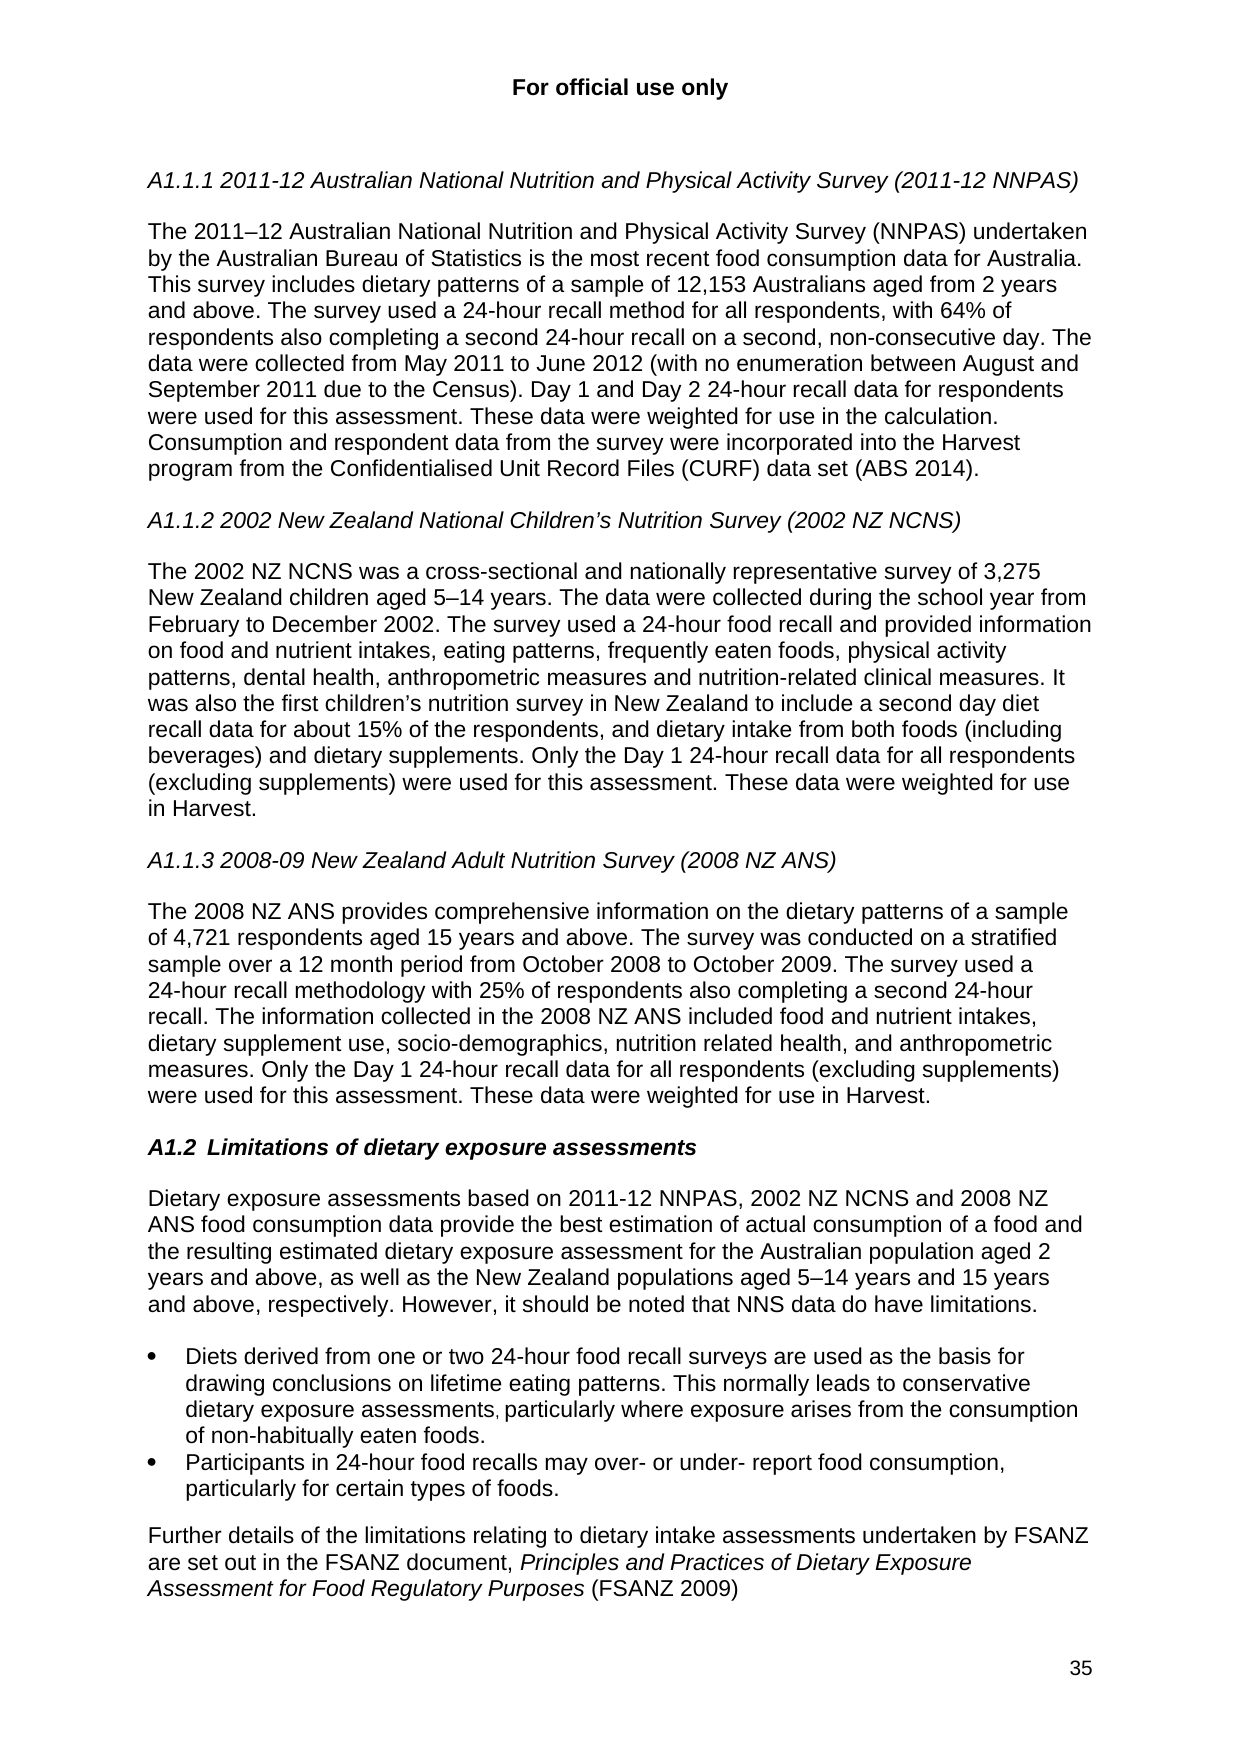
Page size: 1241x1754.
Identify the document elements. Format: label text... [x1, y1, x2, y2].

text The 2011–12 Australian National Nutrition and Physical Activity Survey (NNPAS) undertaken by the Australian Bureau of Statistics is the most recent food consumption data for Australia. This survey includes dietary patterns of a sample of 12,153 Australians aged from 2 years and above. The survey used a 24-hour recall method for all respondents, with 64% of respondents also completing a second 24-hour recall on a second, non-consecutive day. The data were collected from May 2011 to June 2012 (with no enumeration between August and September 2011 due to the Census). Day 1 and Day 2 24-hour recall data for respondents were used for this assessment. These data were weighted for use in the calculation. Consumption and respondent data from the survey were incorporated into the Harvest program from the Confidentialised Unit Record Files (CURF) data set (ABS 2014). [148, 218, 1092, 482]
text A1.1.2 2002 New Zealand National Children’s Nutrition Survey (2002 NZ NCNS) [148, 507, 1092, 533]
text The 2002 NZ NCNS was a cross-sectional and nationally representative survey of 3,275 New Zealand children aged 5–14 years. The data were collected during the school year from February to December 2002. The survey used a 24-hour food recall and provided information on food and nutrient intakes, eating patterns, frequently eaten foods, physical activity patterns, dental health, anthropometric measures and nutrition-related clinical measures. It was also the first children’s nutrition survey in New Zealand to include a second day diet recall data for about 15% of the respondents, and dietary intake from both foods (including beverages) and dietary supplements. Only the Day 1 24-hour recall data for all respondents (excluding supplements) were used for this assessment. These data were weighted for use in Harvest. [148, 558, 1092, 822]
list Participants in 24-hour food recalls may over- or under- report food consumption, particularly for certain types of foods. [148, 1449, 1092, 1501]
text Further details of the limitations relating to dietary intake assessments undertaken by FSANZ are set out in the FSANZ document, Principles and Practices of Dietary Exposure Assessment for Food Regulatory Purposes (FSANZ 2009) [148, 1522, 1092, 1601]
text The 2008 NZ ANS provides comprehensive information on the dietary patterns of a sample of 4,721 respondents aged 15 years and above. The survey was conducted on a stratified sample over a 12 month period from October 2008 to October 2009. The survey used a [148, 898, 1092, 977]
list Diets derived from one or two 24-hour food recall surveys are used as the basis for drawing conclusions on lifetime eating patterns. This normally leads to conservative dietary exposure assessments, particularly where exposure arises from the consumption of non-habitually eaten foods. [148, 1343, 1092, 1449]
text 24-hour recall methodology with 25% of respondents also completing a second 24-hour recall. The information collected in the 2008 NZ ANS included food and nutrient intakes, dietary supplement use, socio-demographics, nutrition related health, and anthropometric measures. Only the Day 1 24-hour recall data for all respondents (excluding supplements) were used for this assessment. These data were weighted for use in Harvest. [148, 977, 1092, 1109]
text A1.2 Limitations of dietary exposure assessments [148, 1134, 1092, 1160]
text A1.1.1 2011-12 Australian National Nutrition and Physical Activity Survey (2011-12 NNPAS) [148, 167, 1092, 193]
text Dietary exposure assessments based on 2011-12 NNPAS, 2002 NZ NCNS and 2008 NZ ANS food consumption data provide the best estimation of actual consumption of a food and the resulting estimated dietary exposure assessment for the Australian population aged 2 years and above, as well as the New Zealand populations aged 5–14 years and 15 years and above, respectively. However, it should be noted that NNS data do have limitations. [148, 1185, 1092, 1317]
text A1.1.3 2008-09 New Zealand Adult Nutrition Survey (2008 NZ ANS) [148, 847, 1092, 873]
